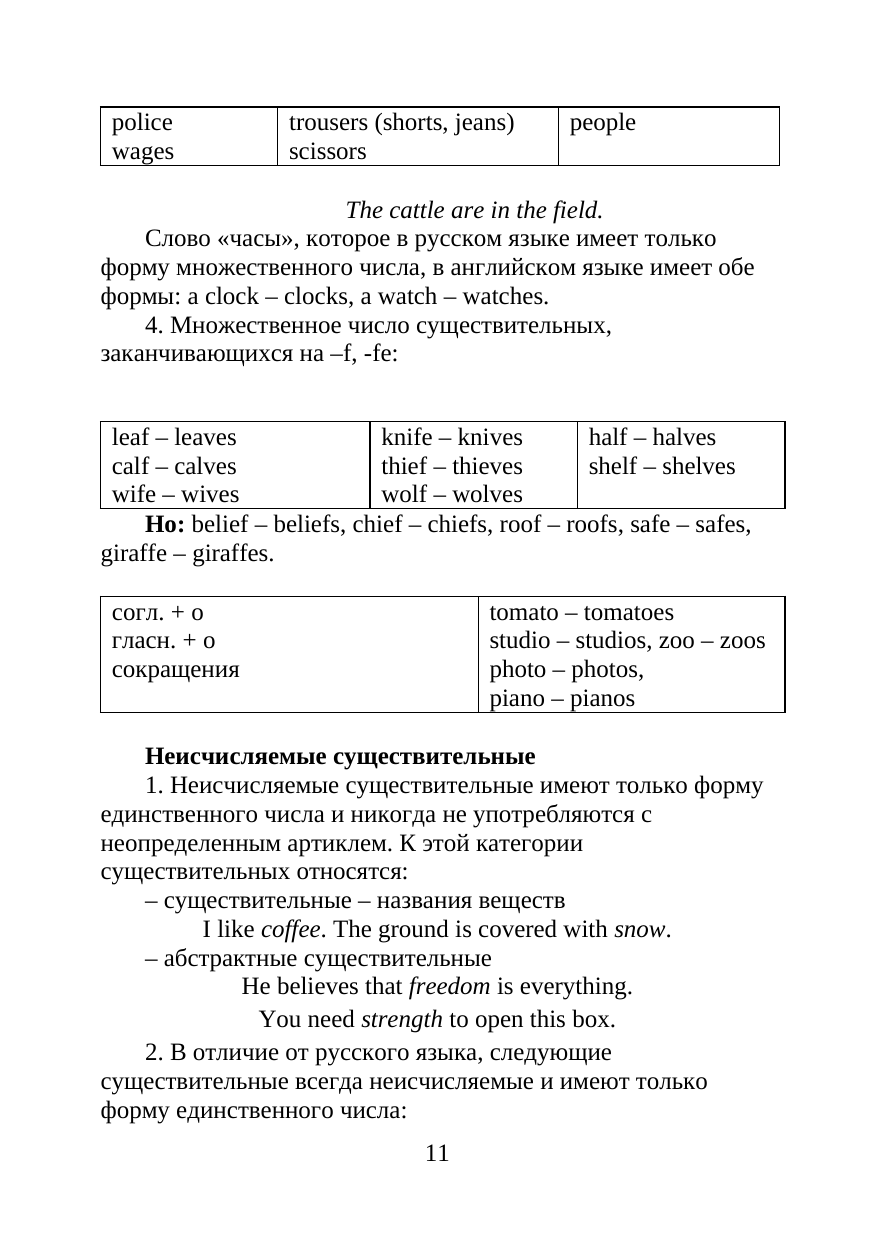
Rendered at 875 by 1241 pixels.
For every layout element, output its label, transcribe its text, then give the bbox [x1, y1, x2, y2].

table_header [101, 108, 277, 165]
list – абстрактные существительные [100, 943, 774, 971]
list The cattle are in the field. [175, 195, 774, 223]
text He believes that freedom is everything. [100, 971, 774, 1000]
table_header tomato – tomatoes studio – studios, zoo – zoos photo – photos, piano – pianos [479, 597, 784, 712]
list 2. В отличие от русского языка, следующие существительные всегда неисчисляемые и имеют только форму единственного числа: [100, 1037, 774, 1124]
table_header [559, 108, 779, 165]
list Слово «часы», которое в русском языке имеет только форму множественного числа, в английском языке имеет обе формы: a clock – clocks, a watch – watches. [100, 223, 774, 310]
list Но: belief – beliefs, chief – chiefs, roof – roofs, safe – safes, giraffe – giraffes. [100, 509, 774, 567]
text You need strength to open this box. [100, 1004, 774, 1033]
list – существительные – названия веществ [100, 885, 774, 914]
list I like coffee. The ground is covered with snow. [100, 914, 774, 943]
table_header knife – knives thief – thieves wolf – wolves [371, 422, 577, 508]
list Неисчисляемые существительные [100, 741, 774, 770]
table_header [278, 108, 558, 165]
list 1. Неисчисляемые существительные имеют только форму единственного числа и никогда не употребляются с неопределенным артиклем. К этой категории существительных относятся: [100, 770, 774, 885]
table_header half – halves shelf – shelves [578, 422, 784, 508]
table_header cогл. + o гласн. + o сокращения [101, 597, 478, 712]
table_header leaf – leaves calf – calves wife – wives [101, 422, 369, 508]
list 4. Множественное число существительных, заканчивающихся на –f, -fe: [100, 310, 774, 367]
